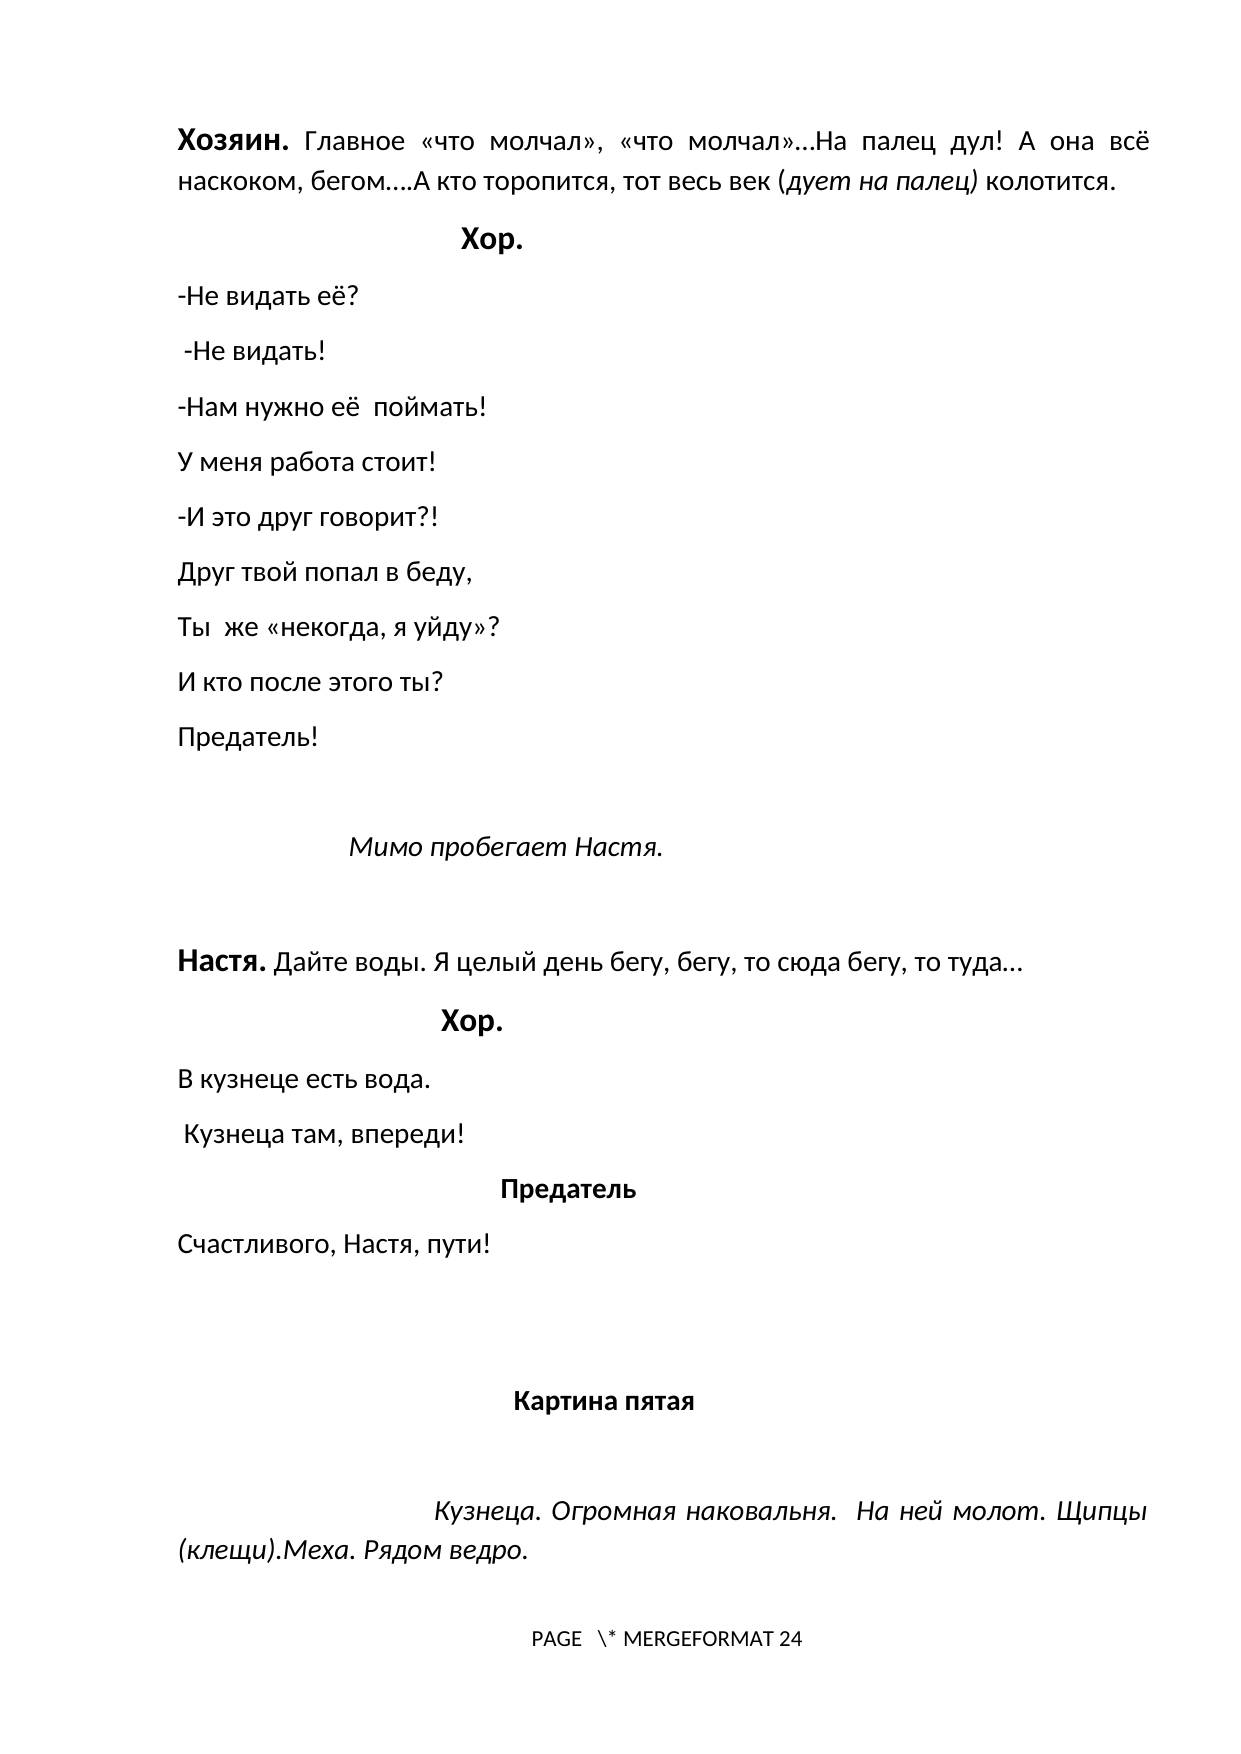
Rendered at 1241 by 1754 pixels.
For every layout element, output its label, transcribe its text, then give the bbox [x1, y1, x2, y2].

text Предатель [177, 1170, 1152, 1206]
text -Не видать её? [177, 277, 1152, 313]
text Счастливого, Настя, пути! [177, 1225, 1152, 1261]
text -Не видать! [177, 332, 1152, 368]
text -И это друг говорит?! [177, 498, 1152, 533]
text Хор. [177, 217, 1152, 257]
text Настя. Дайте воды. Я целый день бегу, бегу, то сюда бегу, то туда… [177, 939, 1152, 979]
text И кто после этого ты? [177, 663, 1152, 699]
text Картина пятая [177, 1382, 1152, 1418]
text Мимо пробегает Настя. [177, 828, 1152, 864]
text Ты же «некогда, я уйду»? [177, 608, 1152, 644]
text У меня работа стоит! [177, 443, 1152, 478]
text Кузнеца там, впереди! [177, 1115, 1152, 1151]
text -Нам нужно её поймать! [177, 388, 1152, 423]
text Хозяин. Главное «что молчал», «что молчал»…На палец дул! А она всё наскоком, бегом….А кто торопится, тот весь век (дует на палец) колотится. [177, 118, 1152, 197]
text В кузнеце есть вода. [177, 1060, 1152, 1096]
text Кузнеца. Огромная наковальня. На ней молот. Щипцы (клещи).Меха. Рядом ведро. [177, 1492, 1152, 1567]
text Хор. [177, 999, 1152, 1040]
text Предатель! [177, 718, 1152, 754]
text Друг твой попал в беду, [177, 553, 1152, 588]
